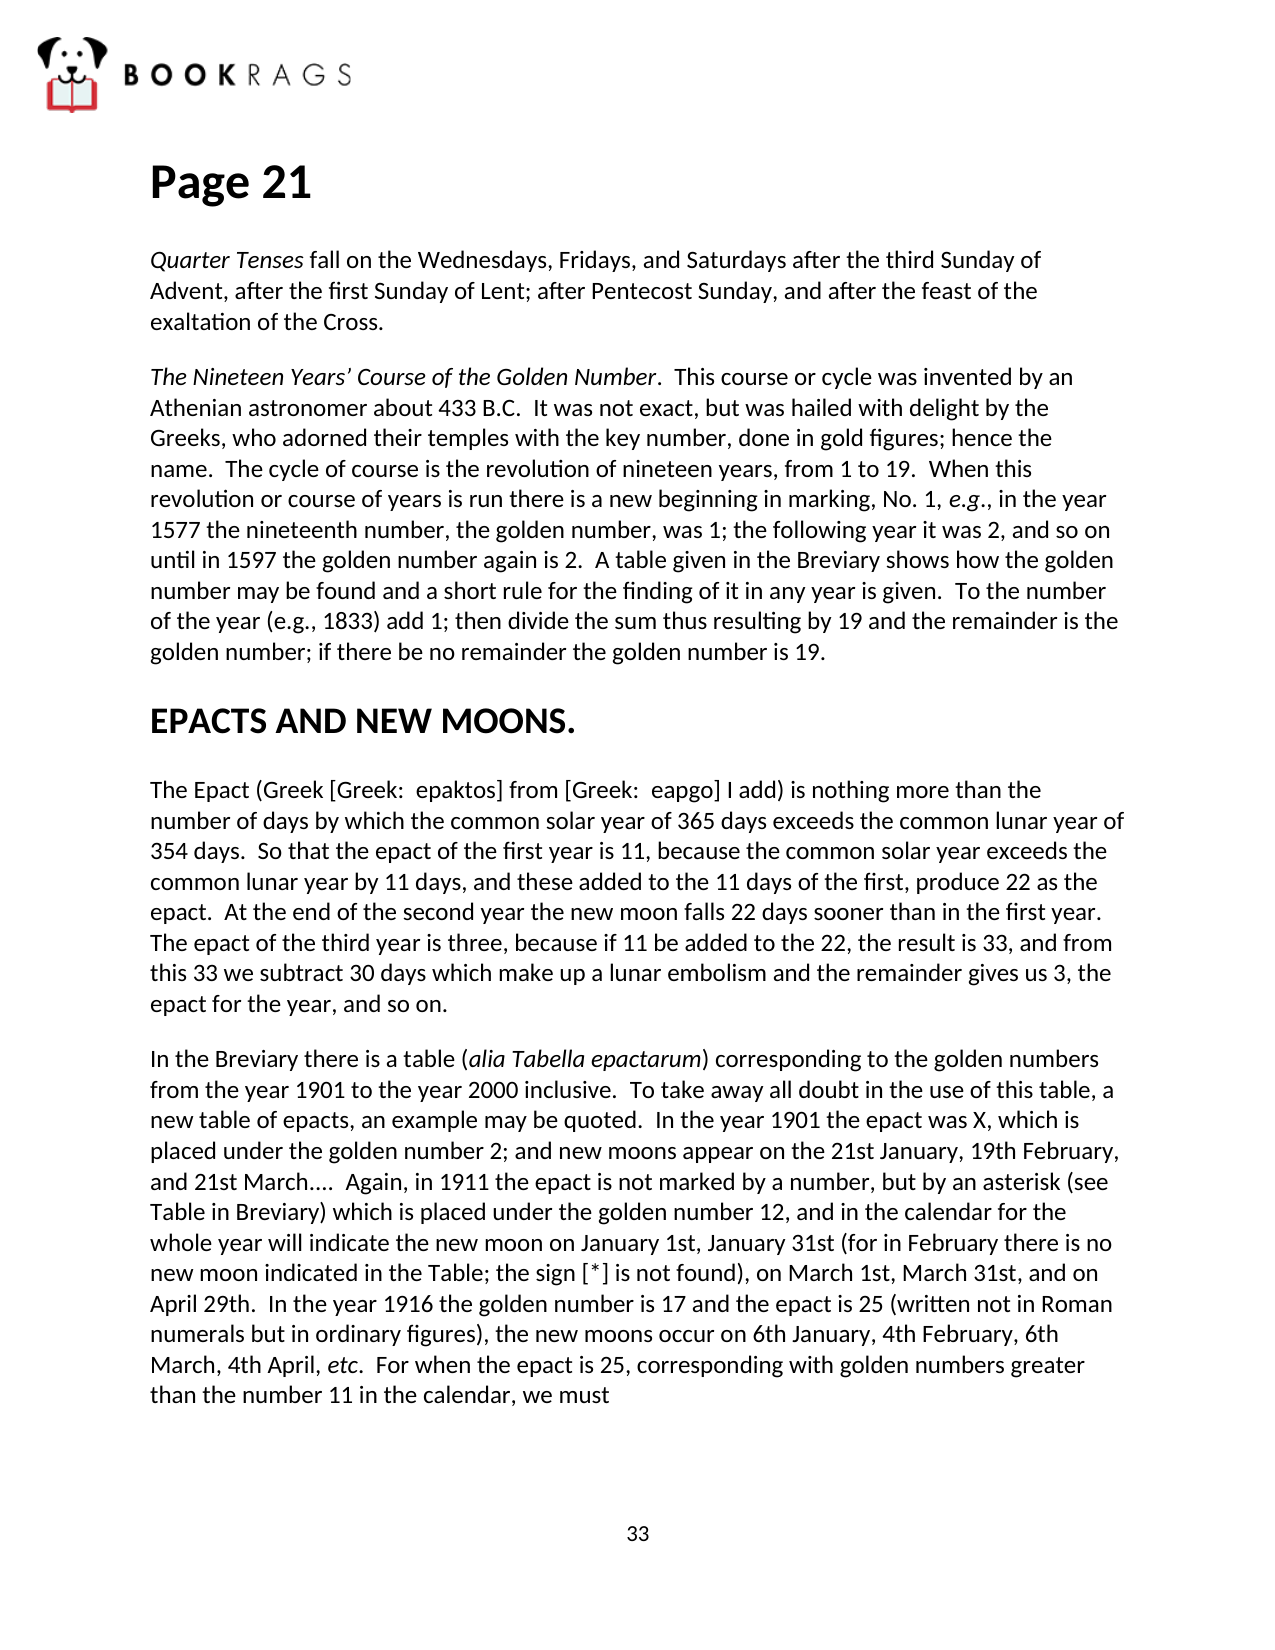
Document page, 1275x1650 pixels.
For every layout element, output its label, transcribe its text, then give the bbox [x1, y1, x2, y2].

picture [37, 37, 351, 113]
text Page 21 [150, 150, 1125, 211]
text Quarter Tenses fall on the Wednesdays, Fridays, and Saturdays after the third Sunday of Advent, after the first Sunday of Lent; after Pentecost Sunday, and after the feast of the exaltation of the Cross. [150, 244, 1125, 336]
text EPACTS AND NEW MOONS. [150, 697, 1125, 743]
text The Epact (Greek [Greek: epaktos] from [Greek: eapgo] I add) is nothing more than the number of days by which the common solar year of 365 days exceeds the common lunar year of 354 days. So that the epact of the first year is 11, because the common solar year exceeds the common lunar year by 11 days, and these added to the 11 days of the first, produce 22 as the epact. At the end of the second year the new moon falls 22 days sooner than in the first year. The epact of the third year is three, because if 11 be added to the 22, the result is 33, and from this 33 we subtract 30 days which make up a lunar embolism and the remainder gives us 3, the epact for the year, and so on. [150, 774, 1125, 1019]
text The Nineteen Years’ Course of the Golden Number. This course or cycle was invented by an Athenian astronomer about 433 B.C. It was not exact, but was hailed with delight by the Greeks, who adorned their temples with the key number, done in gold figures; hence the name. The cycle of course is the revolution of nineteen years, from 1 to 19. When this revolution or course of years is run there is a new beginning in marking, No. 1, e.g., in the year 1577 the nineteenth number, the golden number, was 1; the following year it was 2, and so on until in 1597 the golden number again is 2. A table given in the Breviary shows how the golden number may be found and a short rule for the finding of it in any year is given. To the number of the year (e.g., 1833) add 1; then divide the sum thus resulting by 19 and the remainder is the golden number; if there be no remainder the golden number is 19. [150, 361, 1125, 666]
text In the Breviary there is a table (alia Tabella epactarum) corresponding to the golden numbers from the year 1901 to the year 2000 inclusive. To take away all doubt in the use of this table, a new table of epacts, an example may be quoted. In the year 1901 the epact was X, which is placed under the golden number 2; and new moons appear on the 21st January, 19th February, and 21st March.... Again, in 1911 the epact is not marked by a number, but by an asterisk (see Table in Breviary) which is placed under the golden number 12, and in the calendar for the whole year will indicate the new moon on January 1st, January 31st (for in February there is no new moon indicated in the Table; the sign [*] is not found), on March 1st, March 31st, and on April 29th. In the year 1916 the golden number is 17 and the epact is 25 (written not in Roman numerals but in ordinary figures), the new moons occur on 6th January, 4th February, 6th March, 4th April, etc. For when the epact is 25, corresponding with golden numbers greater than the number 11 in the calendar, we must [150, 1044, 1125, 1410]
